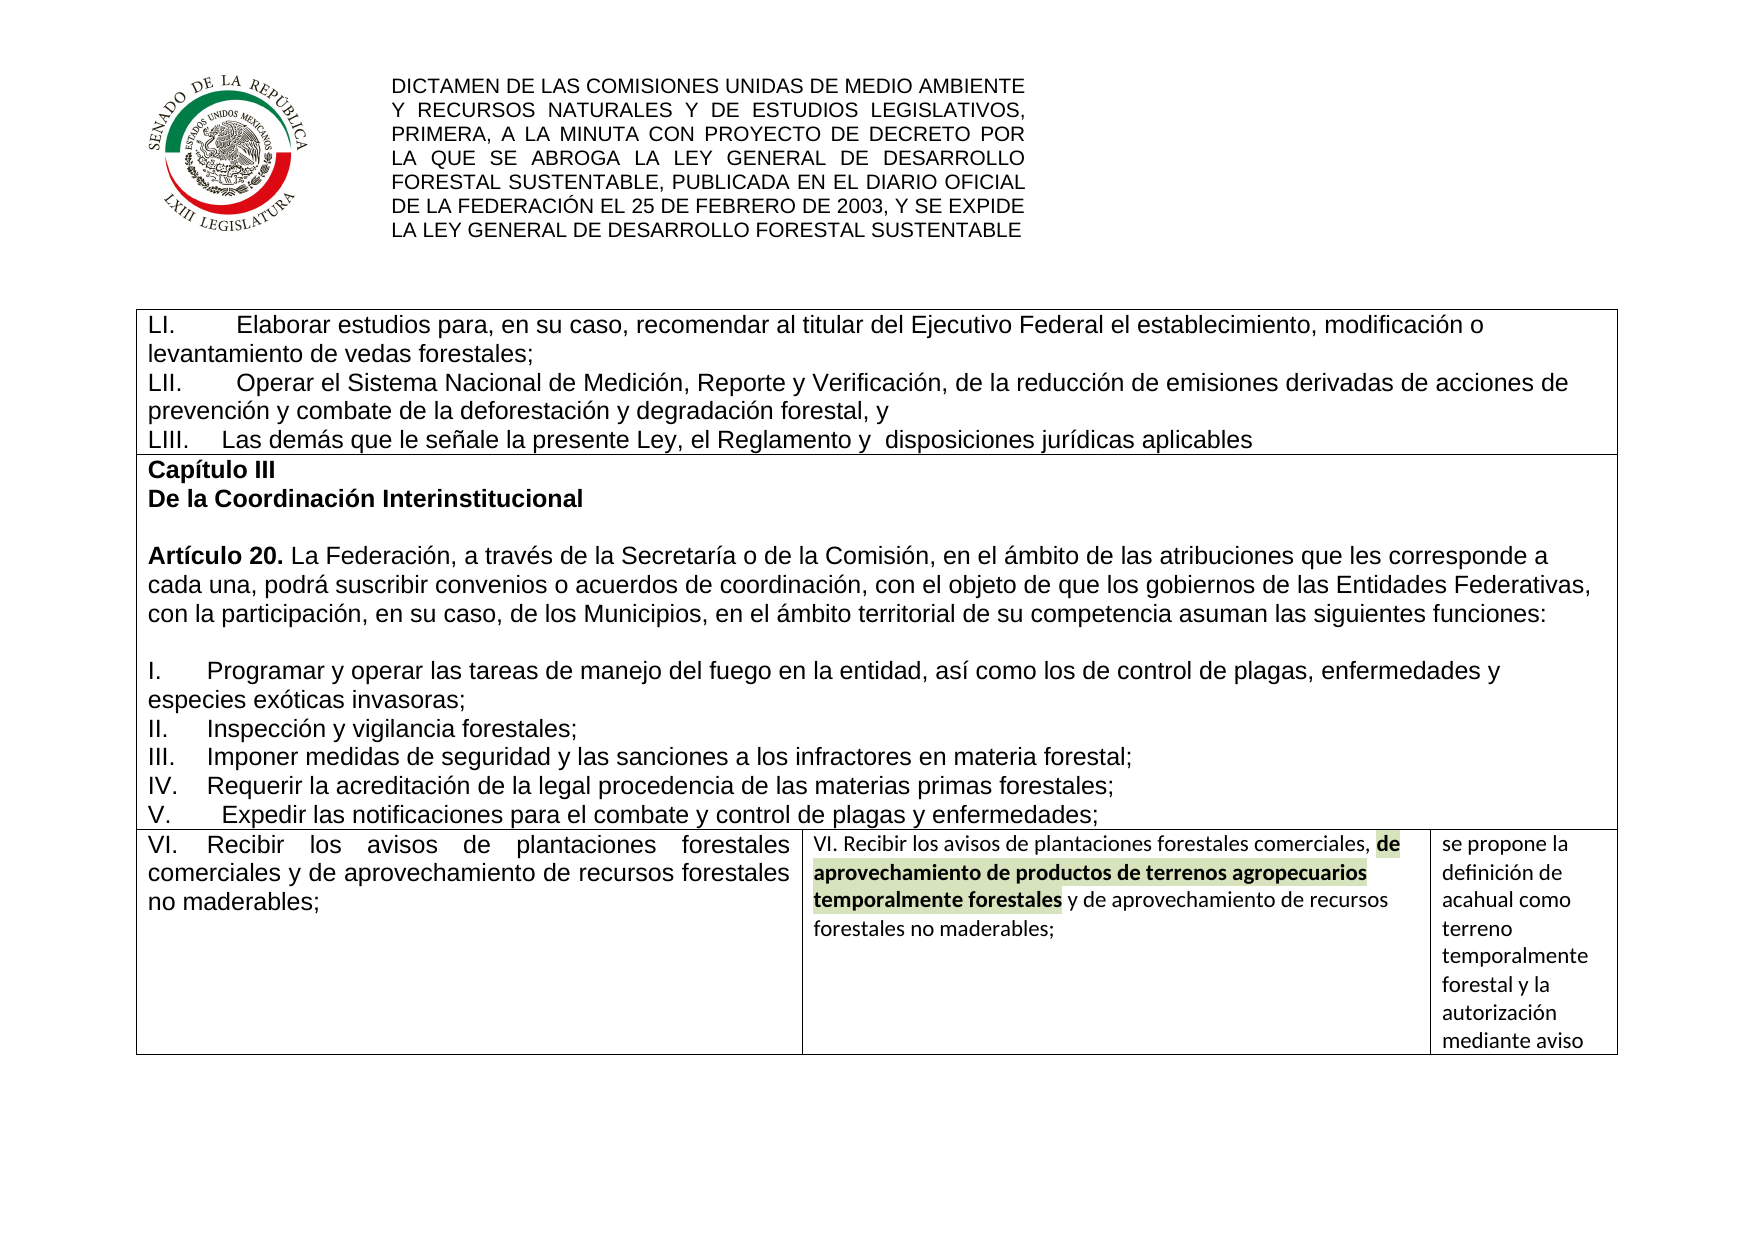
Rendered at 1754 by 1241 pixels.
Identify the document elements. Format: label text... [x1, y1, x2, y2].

picture [147, 73, 309, 232]
table_cell Capítulo III De la Coordinación Interinstitucional Artículo 20. La Federación, a través de la Secretaría o de la Comisión, en el ámbito de las atribuciones que les corresponde a cada una, podrá suscribir convenios o acuerdos de coordinación, con el objeto de que los gobiernos de las Entidades Federativas, con la participación, en su caso, de los Municipios, en el ámbito territorial de su competencia asuman las siguientes funciones: I. Programar y operar las tareas de manejo del fuego en la entidad, así como los de control de plagas, enfermedades y especies exóticas invasoras; II. Inspección y vigilancia forestales; III. Imponer medidas de seguridad y las sanciones a los infractores en materia forestal; IV. Requerir la acreditación de la legal procedencia de las materias primas forestales; V. Expedir las notificaciones para el combate y control de plagas y enfermedades; [137, 455, 1617, 828]
table_cell VI. Recibir los avisos de plantaciones forestales comerciales y de aprovechamiento de recursos forestales no maderables; [137, 830, 802, 1054]
